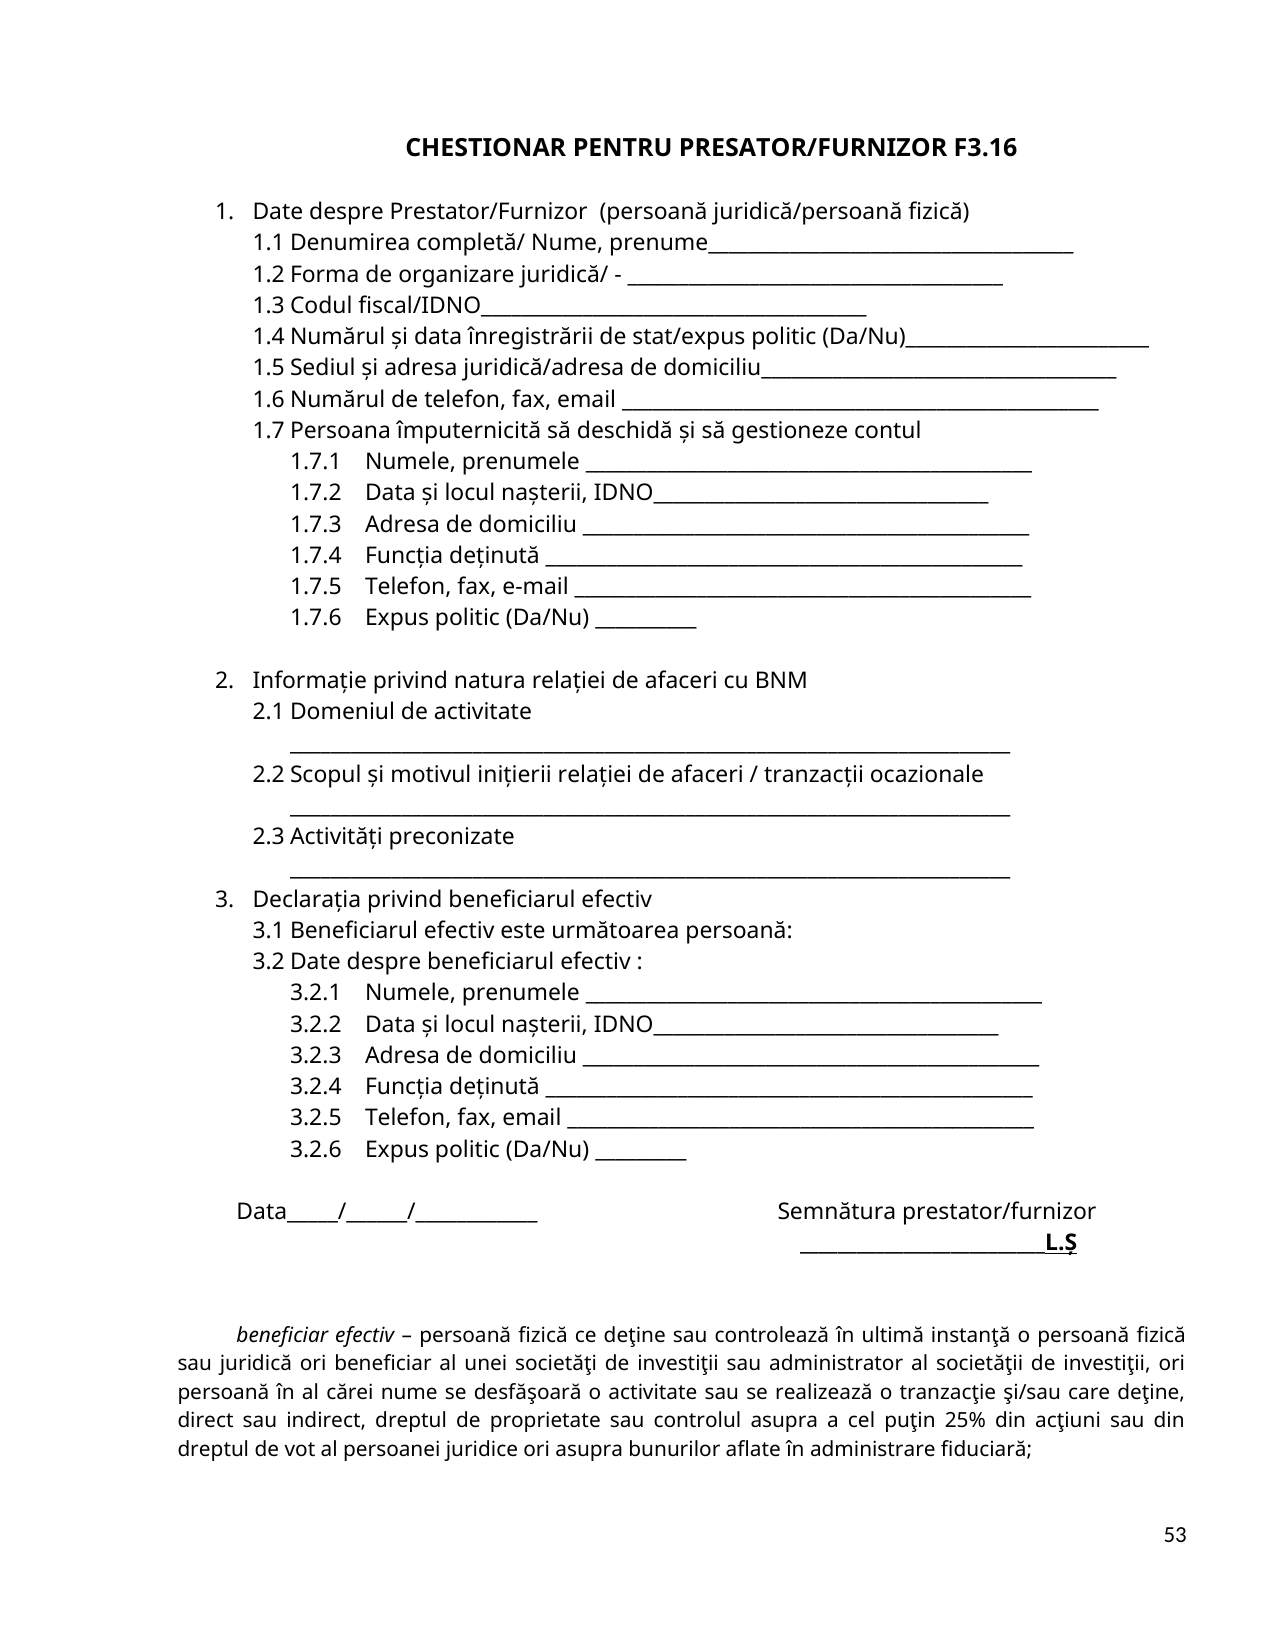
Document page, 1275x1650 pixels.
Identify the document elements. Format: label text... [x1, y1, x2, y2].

list Numele, prenumele _____________________________________________ [290, 976, 1186, 1008]
list Beneficiarul efectiv este următoarea persoană: [252, 914, 1186, 945]
list Activități preconizate _______________________________________________________________________ [252, 820, 1186, 883]
list Scopul și motivul inițierii relației de afaceri / tranzacţii ocazionale _______________________________________________________________________ [252, 758, 1186, 820]
text Data_____/______/____________ Semnătura prestator/furnizor [177, 1195, 1186, 1226]
text beneficiar efectiv – persoană fizică ce deţine sau controlează în ultimă instanţă o persoană fizică sau juridică ori beneficiar al unei societăţi de investiţii sau administrator al societăţii de investiţii, ori persoană în al cărei nume se desfăşoară o activitate sau se realizează o tranzacţie şi/sau care deţine, direct sau indirect, dreptul de proprietate sau controlul asupra a cel puţin 25% din acţiuni sau din dreptul de vot al persoanei juridice ori asupra bunurilor aflate în administrare fiduciară; [177, 1320, 1186, 1462]
list Data și locul nașterii, IDNO__________________________________ [290, 1008, 1186, 1039]
list Numărul de telefon, fax, email _______________________________________________ [252, 383, 1186, 414]
list Telefon, fax, email ______________________________________________ [290, 1101, 1186, 1133]
text CHESTIONAR PENTRU PRESATOR/FURNIZOR F3.16 [177, 130, 1186, 164]
list Adresa de domiciliu _____________________________________________ [290, 1039, 1186, 1070]
list Denumirea completă/ Nume, prenume____________________________________ [252, 226, 1186, 258]
list Numărul și data înregistrării de stat/expus politic (Da/Nu)________________________ [252, 320, 1186, 351]
list Date despre beneficiarul efectiv : [252, 945, 1186, 976]
list Informație privind natura relației de afaceri cu BNM [215, 664, 1186, 695]
text __________________________L.Ș [177, 1226, 1186, 1258]
list Expus politic (Da/Nu) _________ [290, 1133, 1186, 1164]
list Declarația privind beneficiarul efectiv [215, 883, 1186, 914]
list Persoana împuternicită să deschidă și să gestioneze contul [252, 414, 1186, 445]
list Date despre Prestator/Furnizor (persoană juridică/persoană fizică) [215, 195, 1186, 226]
list Adresa de domiciliu ____________________________________________ [290, 508, 1186, 539]
list Domeniul de activitate _______________________________________________________________________ [252, 695, 1186, 758]
list Forma de organizare juridică/ - _____________________________________ [252, 258, 1186, 289]
list Expus politic (Da/Nu) __________ [290, 601, 1186, 633]
list Funcția deținută ________________________________________________ [290, 1070, 1186, 1101]
list Funcția deținută _______________________________________________ [290, 539, 1186, 570]
list Telefon, fax, e-mail _____________________________________________ [290, 570, 1186, 601]
list Codul fiscal/IDNO______________________________________ [252, 289, 1186, 320]
list Sediul și adresa juridică/adresa de domiciliu___________________________________ [252, 351, 1186, 383]
list Data și locul nașterii, IDNO_________________________________ [290, 476, 1186, 508]
list Numele, prenumele ____________________________________________ [290, 445, 1186, 476]
